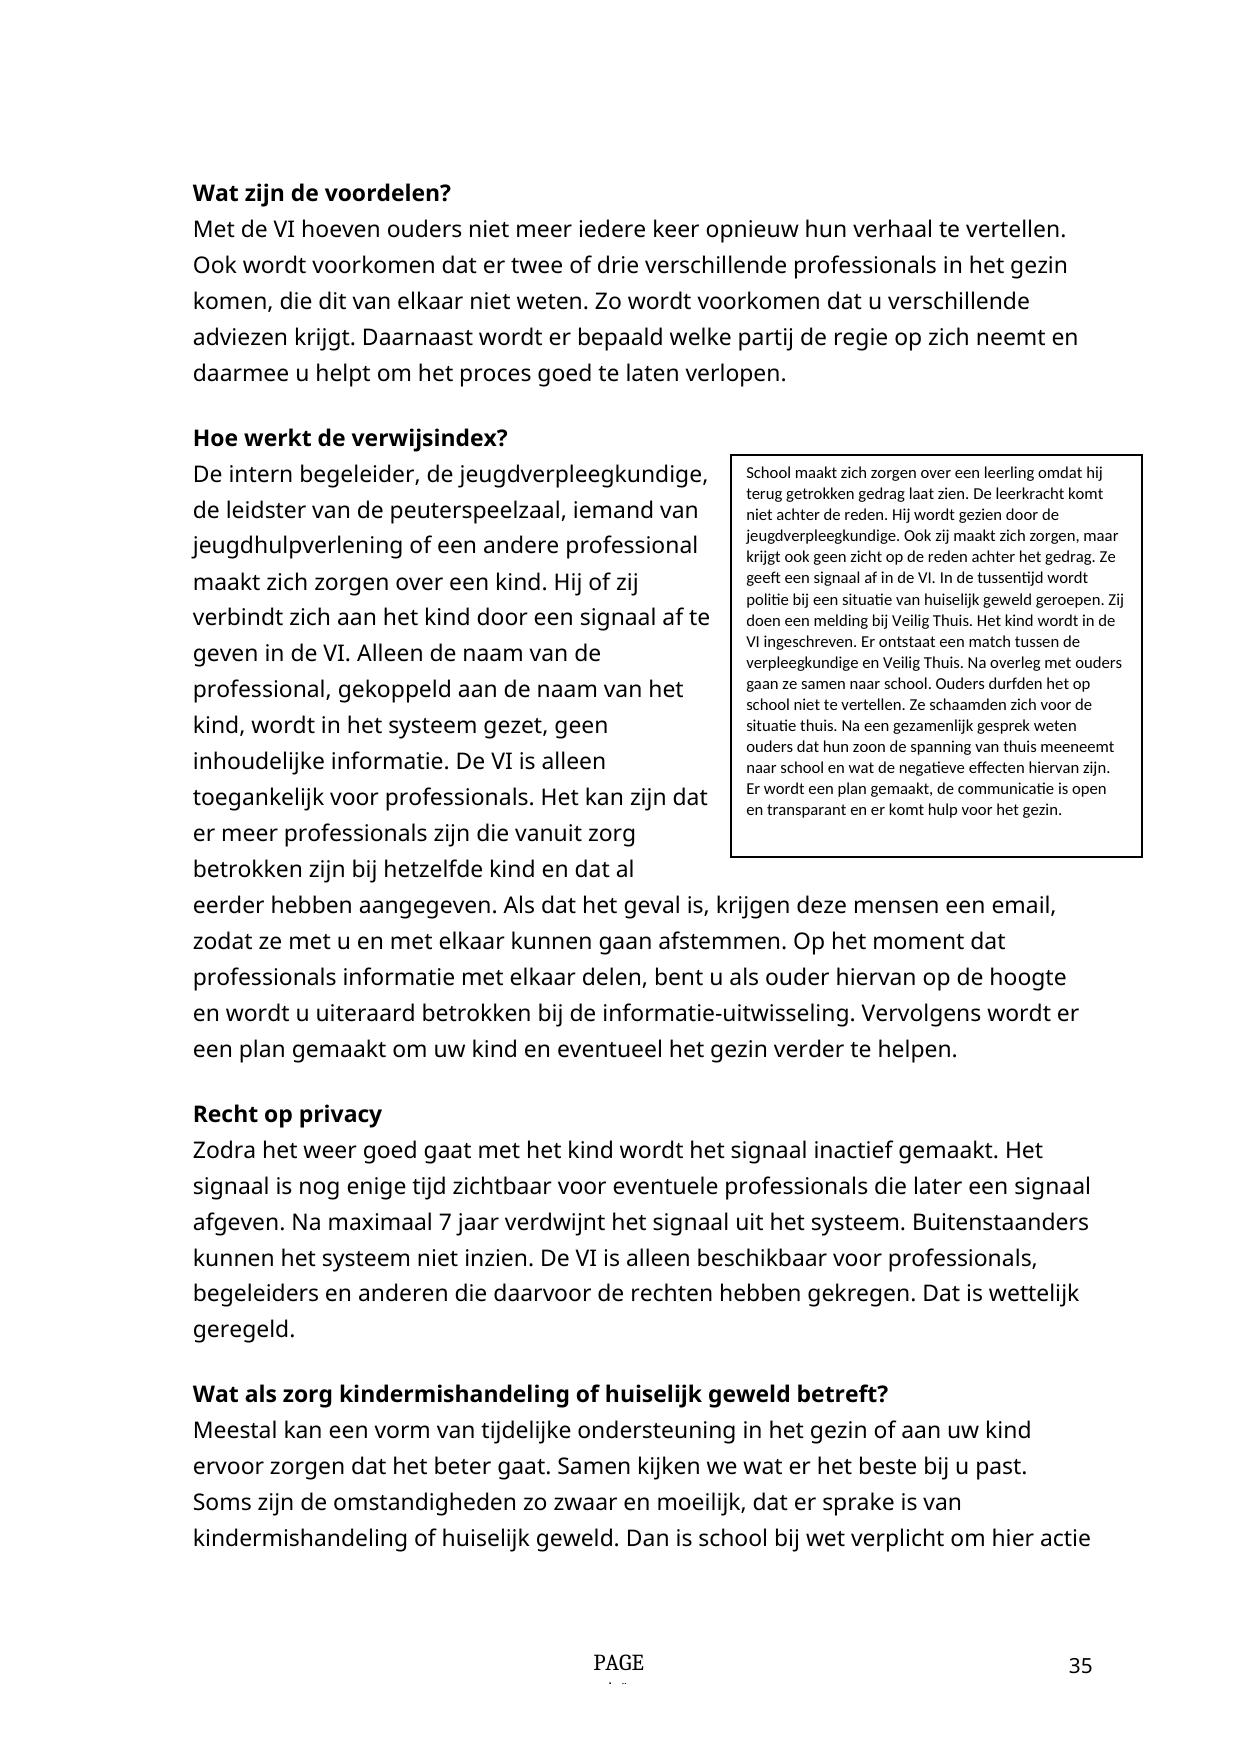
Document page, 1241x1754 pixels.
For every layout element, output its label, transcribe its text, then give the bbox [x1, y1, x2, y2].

text Hoe werkt de verwijsindex? De intern begeleider, de jeugdverpleegkundige, de leidster van de peuterspeelzaal, iemand van jeugdhulpverlening of een andere professional maakt zich zorgen over een kind. Hij of zij verbindt zich aan het kind door een signaal af te geven in de VI. Alleen de naam van de professional, gekoppeld aan de naam van het kind, wordt in het systeem gezet, geen inhoudelijke informatie. De VI is alleen toegankelijk voor professionals. Het kan zijn dat er meer professionals zijn die vanuit zorg betrokken zijn bij hetzelfde kind en dat al eerder hebben aangegeven. Als dat het geval is, krijgen deze mensen een email, zodat ze met u en met elkaar kunnen gaan afstemmen. Op het moment dat professionals informatie met elkaar delen, bent u als ouder hiervan op de hoogte en wordt u uiteraard betrokken bij de informatie-uitwisseling. Vervolgens wordt er een plan gemaakt om uw kind en eventueel het gezin verder te helpen. [193, 422, 1092, 1064]
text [193, 1378, 1092, 1553]
text Wat zijn de voordelen? Met de VI hoeven ouders niet meer iedere keer opnieuw hun verhaal te vertellen. Ook wordt voorkomen dat er twee of drie verschillende professionals in het gezin komen, die dit van elkaar niet weten. Zo wordt voorkomen dat u verschillende adviezen krijgt. Daarnaast wordt er bepaald welke partij de regie op zich neemt en daarmee u helpt om het proces goed te laten verlopen. [193, 177, 1092, 388]
text Recht op privacy Zodra het weer goed gaat met het kind wordt het signaal inactief gemaakt. Het signaal is nog enige tijd zichtbaar voor eventuele professionals die later een signaal afgeven. Na maximaal 7 jaar verdwijnt het signaal uit het systeem. Buitenstaanders kunnen het systeem niet inzien. De VI is alleen beschikbaar voor professionals, begeleiders en anderen die daarvoor de rechten hebben gekregen. Dat is wettelijk geregeld. [193, 1098, 1092, 1344]
